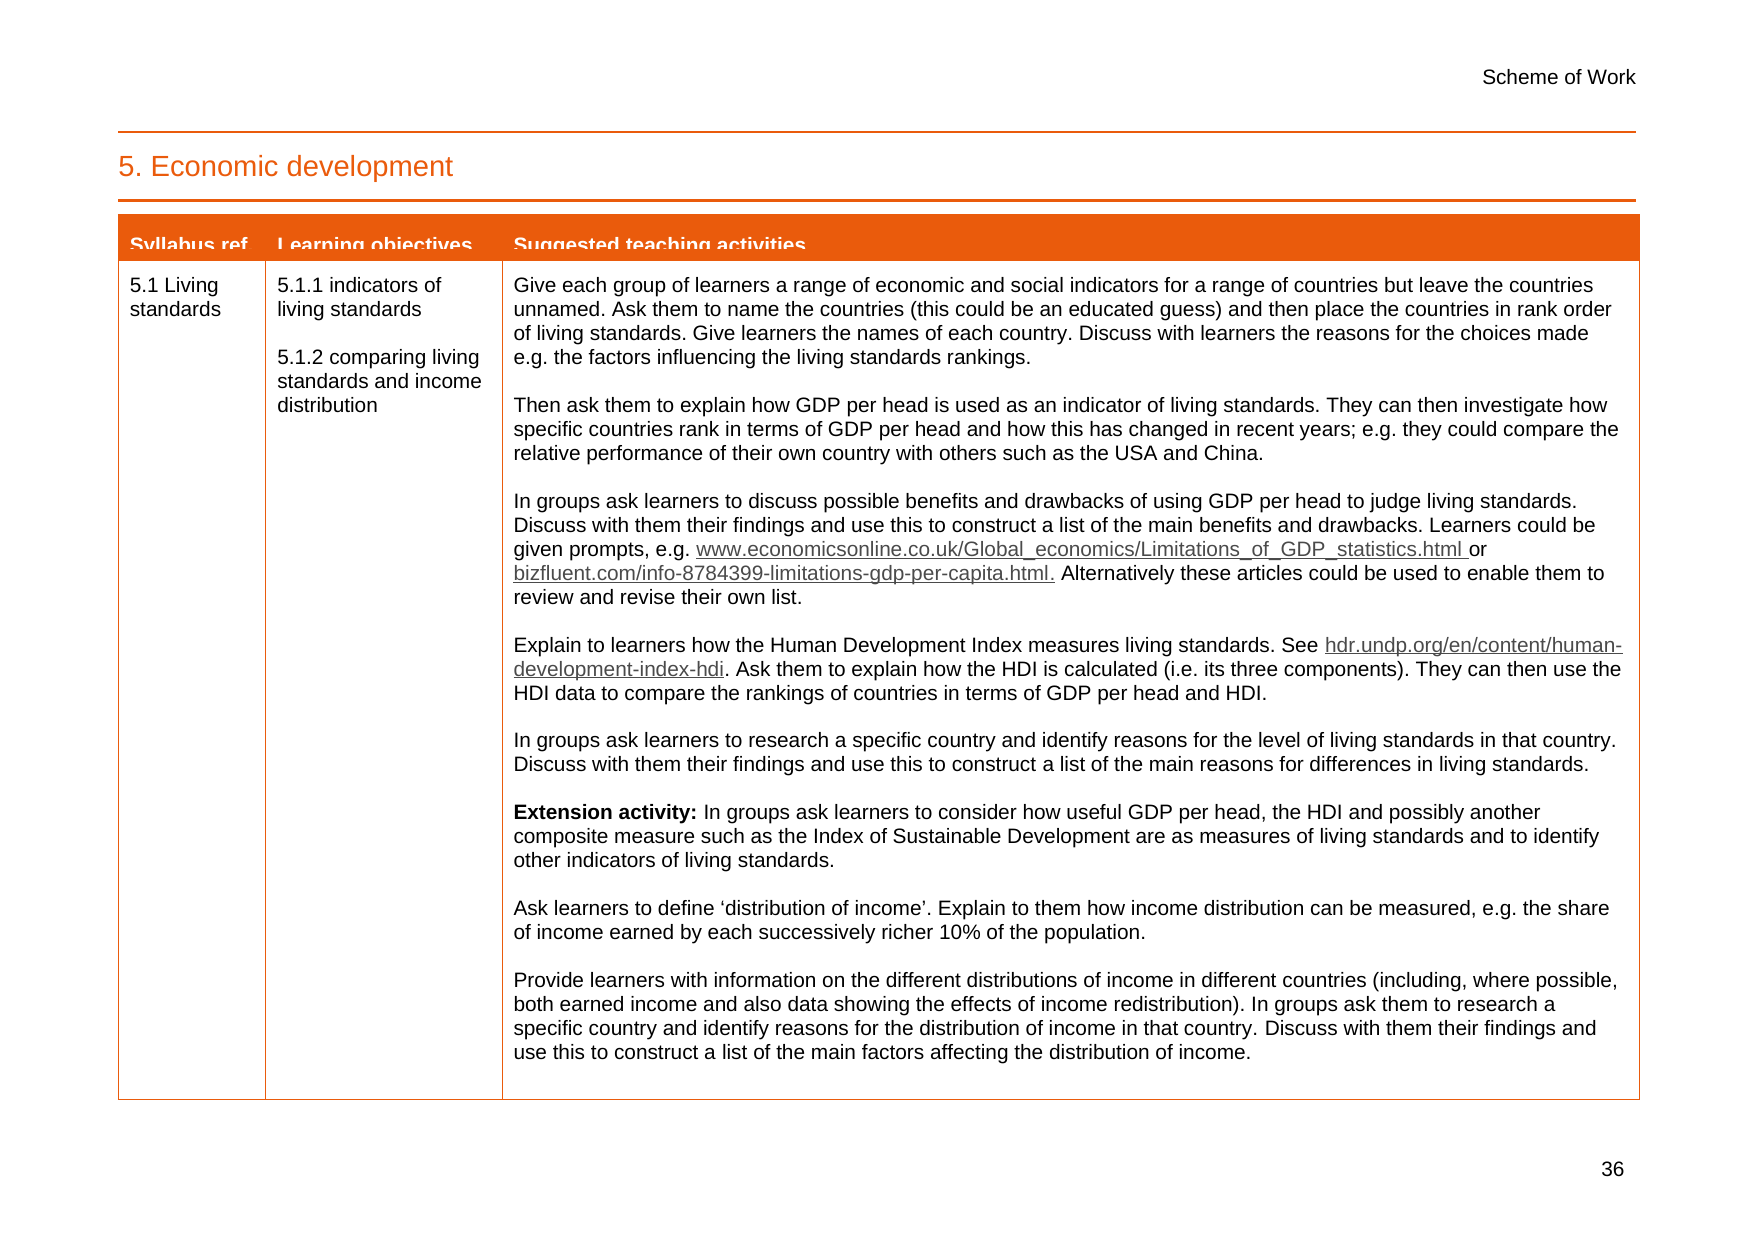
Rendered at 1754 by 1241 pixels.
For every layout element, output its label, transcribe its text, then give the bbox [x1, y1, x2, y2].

table_header Syllabus ref. [119, 215, 265, 260]
table_cell 5.1.1 indicators of living standards 5.1.2 comparing living standards and income distribution [266, 261, 502, 1099]
table_header Learning objectives [266, 215, 502, 260]
table_cell 5.1 Living standards [119, 261, 265, 1099]
table_header Suggested teaching activities [503, 215, 1639, 260]
table_cell Give each group of learners a range of economic and social indicators for a range of countries but leave the countries unnamed. Ask them to name the countries (this could be an educated guess) and then place the countries in rank order of living standards. Give learners the names of each country. Discuss with learners the reasons for the choices made e.g. the factors influencing the living standards rankings. Then ask them to explain how GDP per head is used as an indicator of living standards. They can then investigate how specific countries rank in terms of GDP per head and how this has changed in recent years; e.g. they could compare the relative performance of their own country with others such as the USA and China. In groups ask learners to discuss possible benefits and drawbacks of using GDP per head to judge living standards. Discuss with them their findings and use this to construct a list of the main benefits and drawbacks. Learners could be given prompts, e.g. www.economicsonline.co.uk/Global_economics/Limitations_of_GDP_statistics.html or bizfluent.com/info-8784399-limitations-gdp-per-capita.html. Alternatively these articles could be used to enable them to review and revise their own list. Explain to learners how the Human Development Index measures living standards. See hdr.undp.org/en/content/human-development-index-hdi. Ask them to explain how the HDI is calculated (i.e. its three components). They can then use the HDI data to compare the rankings of countries in terms of GDP per head and HDI. In groups ask learners to research a specific country and identify reasons for the level of living standards in that country. Discuss with them their findings and use this to construct a list of the main reasons for differences in living standards. Extension activity: In groups ask learners to consider how useful GDP per head, the HDI and possibly another composite measure such as the Index of Sustainable Development are as measures of living standards and to identify other indicators of living standards. Ask learners to define ‘distribution of income’. Explain to them how income distribution can be measured, e.g. the share of income earned by each successively richer 10% of the population. Provide learners with information on the different distributions of income in different countries (including, where possible, both earned income and also data showing the effects of income redistribution). In groups ask them to research a specific country and identify reasons for the distribution of income in that country. Discuss with them their findings and use this to construct a list of the main factors affecting the distribution of income. [503, 261, 1639, 1099]
subtitle 5. Economic development [118, 133, 1636, 199]
